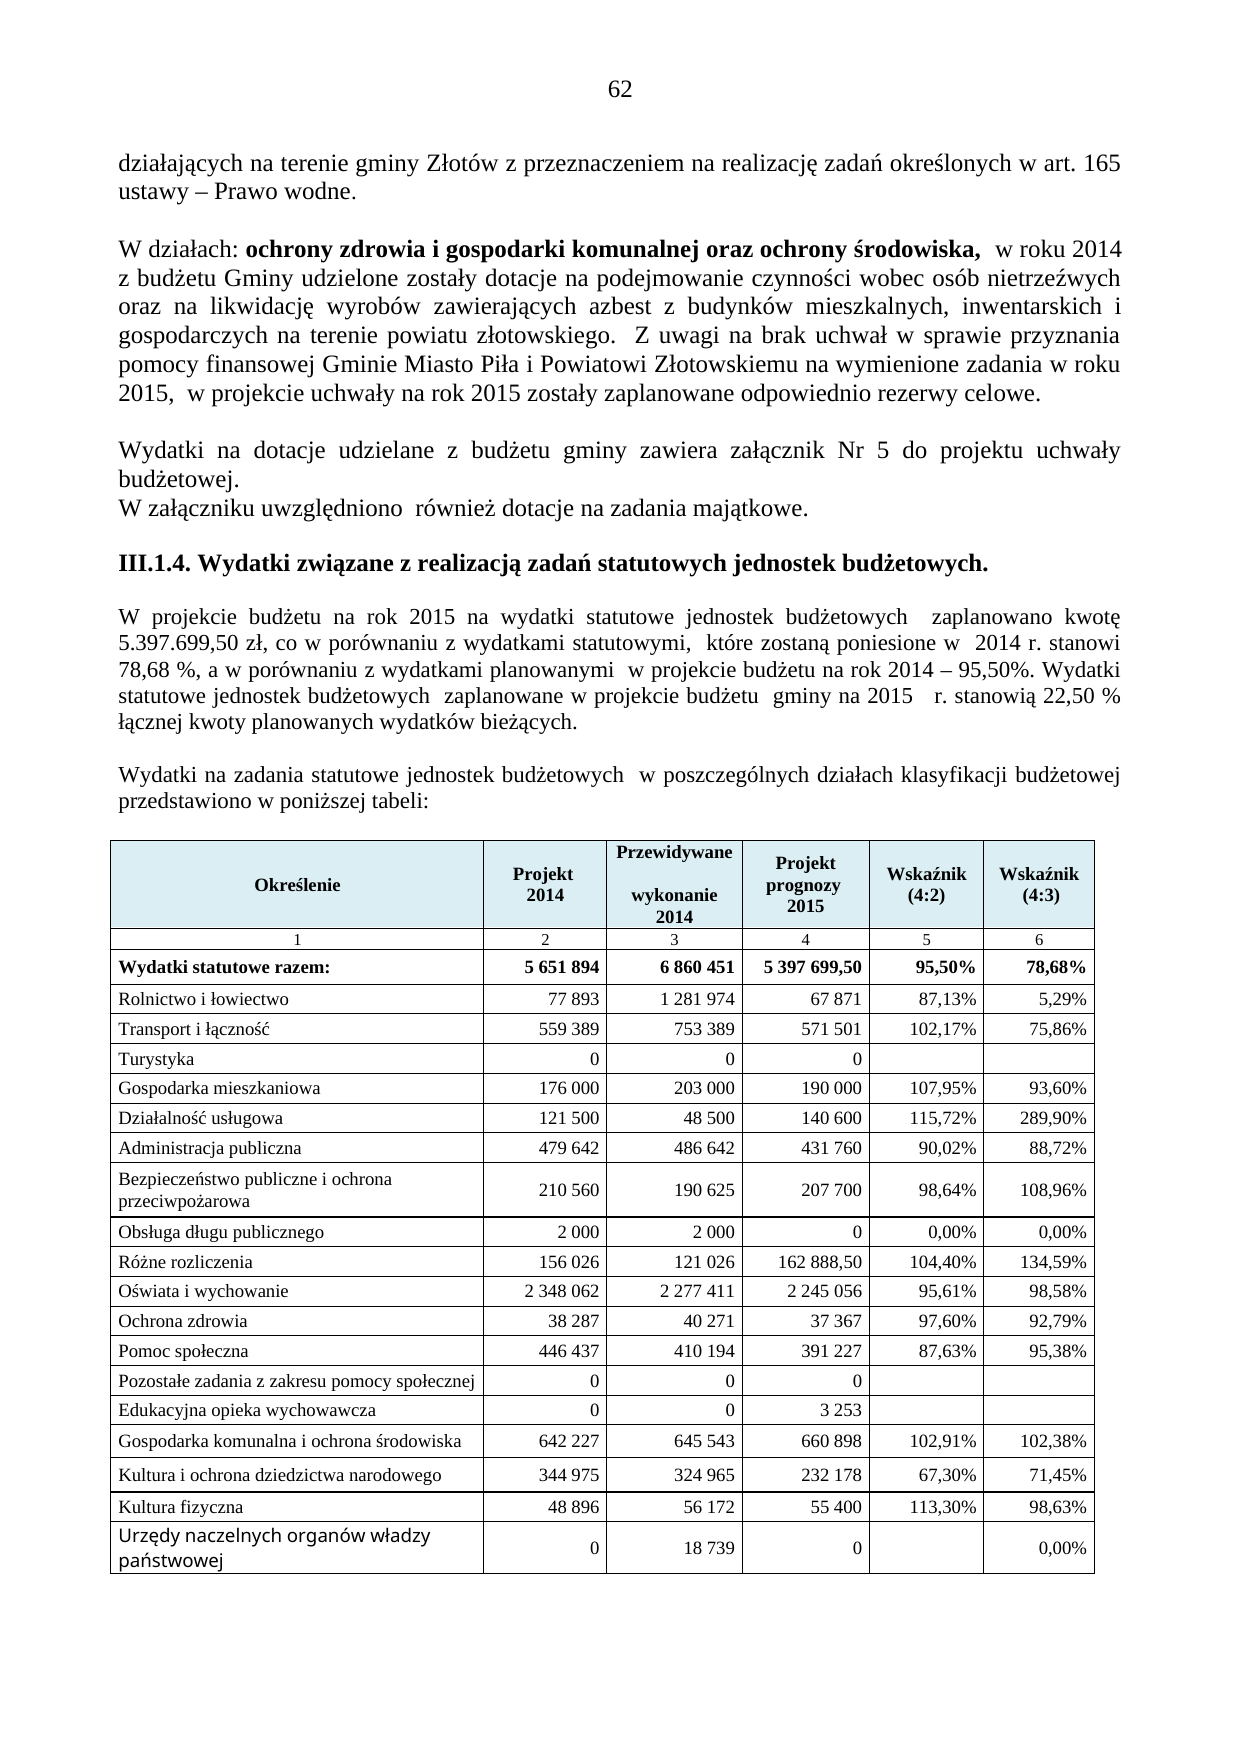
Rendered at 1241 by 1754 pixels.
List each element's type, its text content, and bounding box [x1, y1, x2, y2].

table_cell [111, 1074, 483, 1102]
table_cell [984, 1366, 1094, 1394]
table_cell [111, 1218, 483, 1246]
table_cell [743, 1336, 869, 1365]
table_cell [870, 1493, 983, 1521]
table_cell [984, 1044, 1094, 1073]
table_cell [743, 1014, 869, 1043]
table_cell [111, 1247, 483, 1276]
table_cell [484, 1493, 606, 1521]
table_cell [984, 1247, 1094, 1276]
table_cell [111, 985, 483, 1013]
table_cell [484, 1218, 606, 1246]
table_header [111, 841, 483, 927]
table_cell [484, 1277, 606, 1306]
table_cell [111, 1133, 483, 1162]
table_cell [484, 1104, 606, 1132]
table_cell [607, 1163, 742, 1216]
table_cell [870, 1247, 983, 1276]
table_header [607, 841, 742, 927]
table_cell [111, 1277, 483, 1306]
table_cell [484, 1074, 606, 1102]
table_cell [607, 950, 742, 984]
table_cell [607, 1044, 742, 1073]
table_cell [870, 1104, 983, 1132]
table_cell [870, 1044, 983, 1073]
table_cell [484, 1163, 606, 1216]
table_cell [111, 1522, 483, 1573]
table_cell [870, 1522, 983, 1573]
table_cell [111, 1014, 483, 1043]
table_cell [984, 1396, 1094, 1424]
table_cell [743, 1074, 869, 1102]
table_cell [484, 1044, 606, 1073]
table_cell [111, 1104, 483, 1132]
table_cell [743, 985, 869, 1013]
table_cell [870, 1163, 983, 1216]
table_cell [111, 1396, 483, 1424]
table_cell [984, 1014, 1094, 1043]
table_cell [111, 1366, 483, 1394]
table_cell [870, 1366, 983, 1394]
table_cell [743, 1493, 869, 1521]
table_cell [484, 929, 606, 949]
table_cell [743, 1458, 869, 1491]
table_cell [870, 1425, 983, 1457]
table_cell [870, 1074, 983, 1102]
text Wydatki na zadania statutowe jednostek budżetowych w poszczególnych działach klasyfikacji budżetowej przedstawiono w poniższej tabeli: [118, 761, 1122, 814]
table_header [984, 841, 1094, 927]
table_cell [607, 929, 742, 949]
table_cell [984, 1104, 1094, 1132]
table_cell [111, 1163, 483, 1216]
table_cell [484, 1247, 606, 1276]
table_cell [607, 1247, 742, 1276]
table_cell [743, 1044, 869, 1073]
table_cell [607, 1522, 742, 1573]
text W działach: ochrony zdrowia i gospodarki komunalnej oraz ochrony środowiska, w roku 2014 z budżetu Gminy udzielone zostały dotacje na podejmowanie czynności wobec osób nietrzeźwych oraz na likwidację wyrobów zawierających azbest z budynków mieszkalnych, inwentarskich i gospodarczych na terenie powiatu złotowskiego. Z uwagi na brak uchwał w sprawie przyznania pomocy finansowej Gminie Miasto Piła i Powiatowi Złotowskiemu na wymienione zadania w roku 2015, w projekcie uchwały na rok 2015 zostały zaplanowane odpowiednio rezerwy celowe. [118, 234, 1122, 406]
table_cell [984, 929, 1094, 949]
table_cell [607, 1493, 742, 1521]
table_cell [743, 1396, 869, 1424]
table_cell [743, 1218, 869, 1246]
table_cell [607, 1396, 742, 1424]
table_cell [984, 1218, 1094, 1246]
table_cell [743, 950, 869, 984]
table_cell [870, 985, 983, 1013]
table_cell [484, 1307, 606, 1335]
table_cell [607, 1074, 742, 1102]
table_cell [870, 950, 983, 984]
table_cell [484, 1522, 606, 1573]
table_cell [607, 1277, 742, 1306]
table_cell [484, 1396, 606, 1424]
text III.1.4. Wydatki związane z realizacją zadań statutowych jednostek budżetowych. [118, 548, 1122, 577]
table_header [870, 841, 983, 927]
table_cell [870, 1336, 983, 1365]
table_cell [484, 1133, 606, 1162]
text W projekcie budżetu na rok 2015 na wydatki statutowe jednostek budżetowych zaplanowano kwotę 5.397.699,50 zł, co w porównaniu z wydatkami statutowymi, które zostaną poniesione w 2014 r. stanowi 78,68 %, a w porównaniu z wydatkami planowanymi w projekcie budżetu na rok 2014 – 95,50%. Wydatki statutowe jednostek budżetowych zaplanowane w projekcie budżetu gminy na 2015 r. stanowią 22,50 % łącznej kwoty planowanych wydatków bieżących. [118, 603, 1122, 735]
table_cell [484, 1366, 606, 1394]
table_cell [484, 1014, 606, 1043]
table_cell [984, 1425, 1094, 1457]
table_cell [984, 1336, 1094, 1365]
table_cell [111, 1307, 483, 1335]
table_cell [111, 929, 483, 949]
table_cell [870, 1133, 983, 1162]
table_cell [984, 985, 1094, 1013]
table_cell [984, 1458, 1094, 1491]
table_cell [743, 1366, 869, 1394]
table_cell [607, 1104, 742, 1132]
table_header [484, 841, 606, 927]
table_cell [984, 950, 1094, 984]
text Wydatki na dotacje udzielane z budżetu gminy zawiera załącznik Nr 5 do projektu uchwały budżetowej. [118, 435, 1122, 493]
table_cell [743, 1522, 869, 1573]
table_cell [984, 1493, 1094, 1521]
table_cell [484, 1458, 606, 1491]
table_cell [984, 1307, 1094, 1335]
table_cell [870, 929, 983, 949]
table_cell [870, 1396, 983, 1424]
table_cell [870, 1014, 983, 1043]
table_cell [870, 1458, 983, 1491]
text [118, 148, 1122, 205]
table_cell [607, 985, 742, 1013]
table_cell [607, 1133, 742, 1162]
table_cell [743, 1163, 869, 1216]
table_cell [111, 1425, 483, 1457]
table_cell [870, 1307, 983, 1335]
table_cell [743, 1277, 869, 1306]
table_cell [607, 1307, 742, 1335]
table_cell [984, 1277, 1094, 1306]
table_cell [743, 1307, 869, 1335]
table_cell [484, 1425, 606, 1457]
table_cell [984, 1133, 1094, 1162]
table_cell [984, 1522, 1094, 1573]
text W załączniku uwzględniono również dotacje na zadania majątkowe. [118, 493, 1122, 521]
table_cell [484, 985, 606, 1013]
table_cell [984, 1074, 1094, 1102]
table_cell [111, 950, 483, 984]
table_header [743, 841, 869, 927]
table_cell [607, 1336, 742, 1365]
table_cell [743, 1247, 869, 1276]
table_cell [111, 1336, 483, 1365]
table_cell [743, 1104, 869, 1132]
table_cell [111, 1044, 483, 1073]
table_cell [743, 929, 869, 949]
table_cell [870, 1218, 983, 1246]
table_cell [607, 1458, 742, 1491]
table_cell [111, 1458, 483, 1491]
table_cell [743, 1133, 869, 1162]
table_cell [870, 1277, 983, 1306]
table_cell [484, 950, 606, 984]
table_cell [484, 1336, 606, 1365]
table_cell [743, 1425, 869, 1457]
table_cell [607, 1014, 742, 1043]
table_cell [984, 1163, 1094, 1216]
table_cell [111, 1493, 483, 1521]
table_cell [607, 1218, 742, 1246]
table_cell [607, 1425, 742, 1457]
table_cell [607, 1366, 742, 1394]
